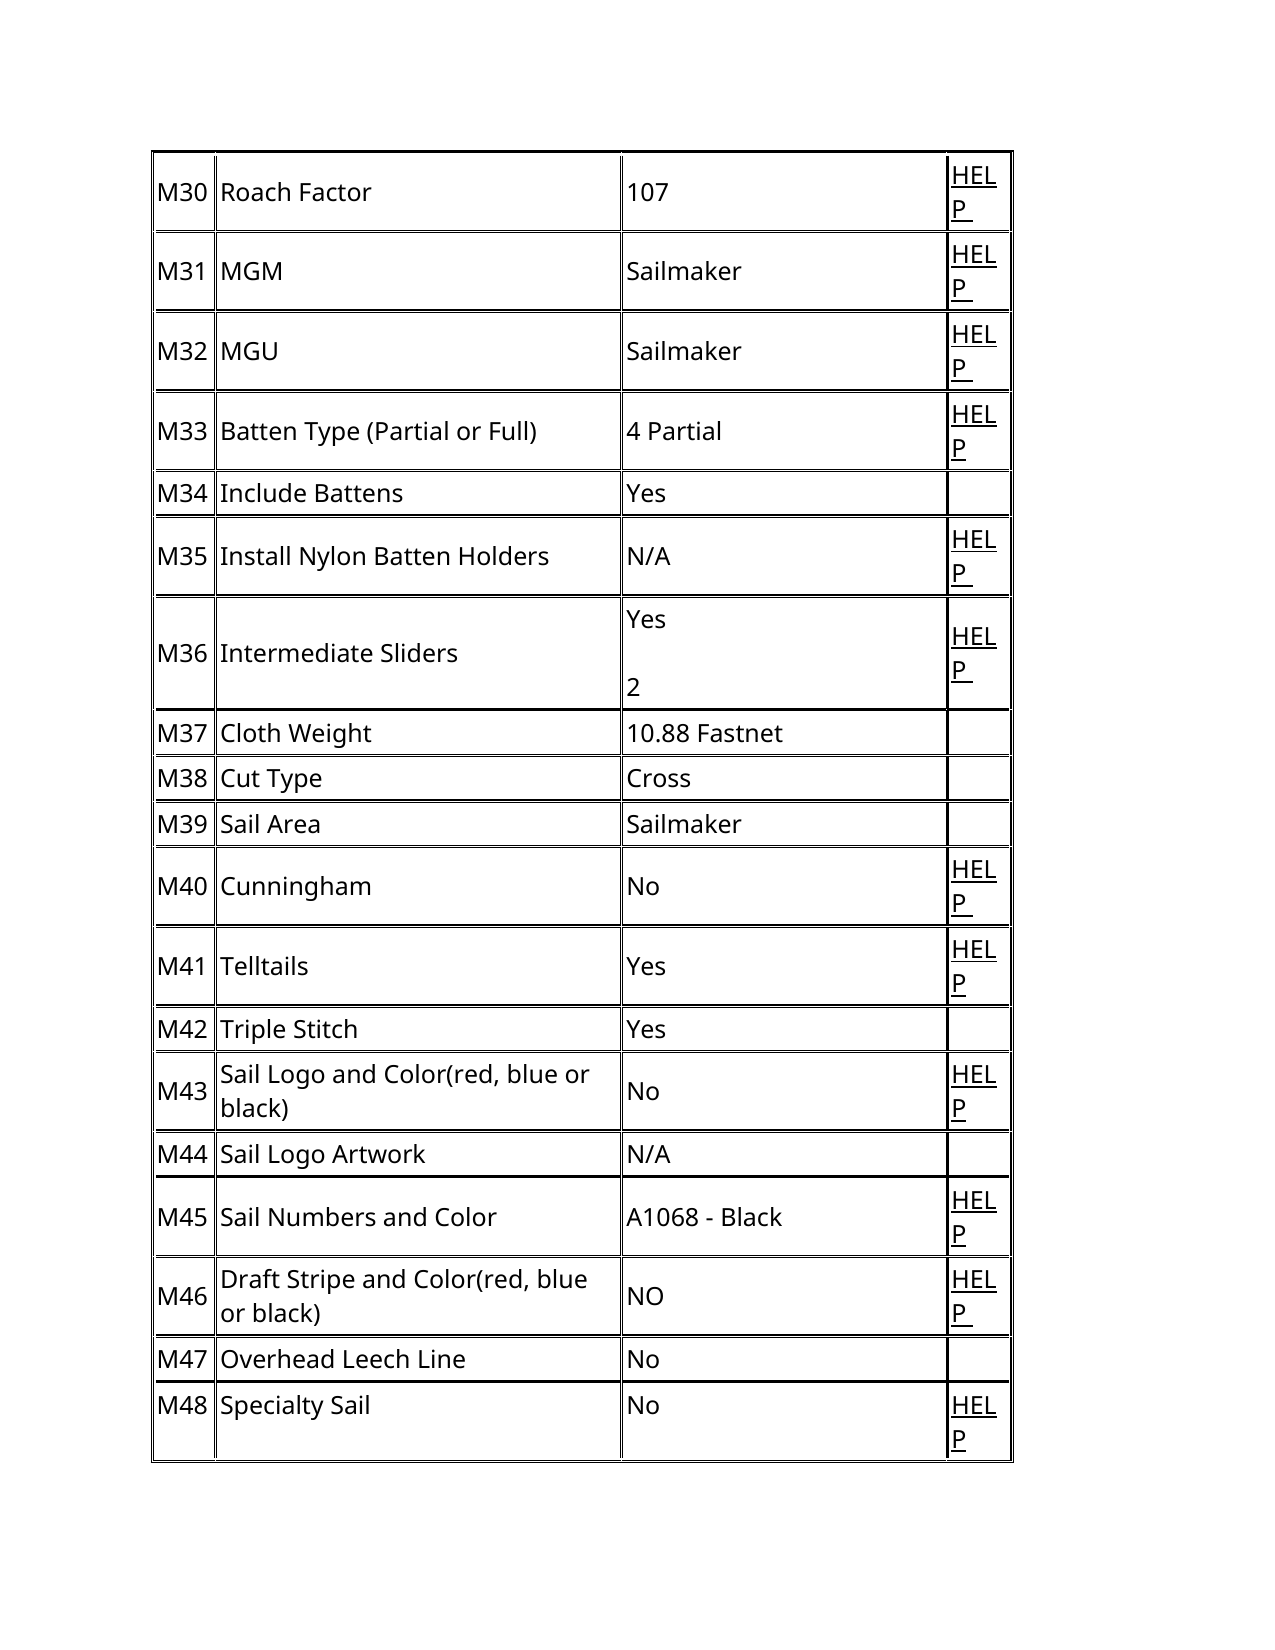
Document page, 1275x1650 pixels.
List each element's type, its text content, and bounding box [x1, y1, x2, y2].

table_cell Yes [623, 472, 946, 514]
table_cell Sailmaker [623, 313, 946, 389]
table_cell Sailmaker [623, 233, 946, 309]
table_cell [947, 469, 1012, 514]
table_cell Sailmaker [623, 803, 946, 845]
table_cell 107 [622, 152, 947, 230]
table_cell [949, 708, 1012, 753]
table_cell N/A [623, 518, 946, 594]
table_cell Triple Stitch [217, 1008, 620, 1050]
table_cell No [623, 848, 946, 924]
table_cell Overhead Leech Line [217, 1338, 620, 1380]
table_cell MGU [217, 313, 620, 389]
table_cell No [623, 1338, 946, 1380]
table_cell M46 [152, 1255, 216, 1334]
table_cell Yes 2 [623, 598, 946, 708]
table_cell M32 [154, 309, 214, 389]
table_cell HELP [949, 924, 1011, 1004]
table_cell Specialty Sail [216, 1383, 622, 1460]
table_cell Sail Logo and Color(red, blue or black) [217, 1053, 620, 1129]
table_cell HELP [949, 514, 1011, 594]
table_cell M38 [154, 754, 214, 799]
table_cell M39 [154, 799, 214, 845]
table_cell Yes [623, 1008, 946, 1050]
table_cell Telltails [217, 928, 620, 1004]
table_cell HELP [947, 1050, 1012, 1129]
table_cell NO [623, 1258, 946, 1334]
table_cell Cloth Weight [217, 711, 620, 753]
table_cell [949, 799, 1011, 845]
table_cell A1068 - Black [623, 1178, 946, 1255]
table_cell No [622, 1383, 947, 1460]
table_cell [949, 1129, 1011, 1175]
table_cell No [623, 1053, 946, 1129]
table_cell HELP [947, 153, 1010, 230]
table_cell Roach Factor [216, 153, 622, 230]
table_cell M34 [152, 469, 216, 514]
table_cell 10.88 Fastnet [623, 711, 946, 753]
table_cell [949, 754, 1011, 799]
table_cell M44 [154, 1129, 214, 1175]
table_cell HELP [949, 1175, 1010, 1255]
table_cell MGM [217, 233, 620, 309]
table_cell Sail Area [217, 803, 620, 845]
table_cell Draft Stripe and Color(red, blue or black) [217, 1258, 620, 1334]
table_cell Intermediate Sliders [217, 598, 620, 708]
table_cell M48 [154, 1380, 216, 1460]
table_cell M41 [154, 924, 214, 1004]
table_cell HELP [947, 1255, 1012, 1334]
table_cell M45 [154, 1175, 214, 1255]
table_cell HELP [947, 1380, 1010, 1460]
table_cell M33 [154, 389, 214, 469]
table_cell M47 [154, 1334, 214, 1380]
table_cell M42 [154, 1004, 214, 1050]
table_cell Batten Type (Partial or Full) [217, 393, 620, 469]
table_cell N/A [623, 1133, 946, 1175]
table_cell Cunningham [217, 848, 620, 924]
table_cell HELP [947, 230, 1012, 309]
table_cell Sail Logo Artwork [217, 1133, 620, 1175]
table_cell M30 [154, 153, 216, 230]
table_cell Install Nylon Batten Holders [217, 518, 620, 594]
table_cell Cross [623, 757, 946, 799]
table_cell HELP [949, 594, 1011, 708]
table_cell M36 [154, 594, 214, 708]
table_cell HELP [949, 389, 1011, 469]
table_cell M40 [152, 845, 216, 924]
table_cell Cut Type [217, 757, 620, 799]
table_cell M31 [152, 230, 216, 309]
table_cell Sail Numbers and Color [217, 1178, 620, 1255]
table_cell M37 [152, 708, 214, 753]
table_cell [949, 1004, 1011, 1050]
table_cell M43 [152, 1050, 216, 1129]
table_cell HELP [947, 845, 1012, 924]
table_cell Yes [623, 928, 946, 1004]
table_cell HELP [949, 309, 1011, 389]
table_cell 4 Partial [623, 393, 946, 469]
table_cell M35 [154, 514, 214, 594]
table_cell [949, 1334, 1011, 1380]
table_cell Include Battens [217, 472, 620, 514]
